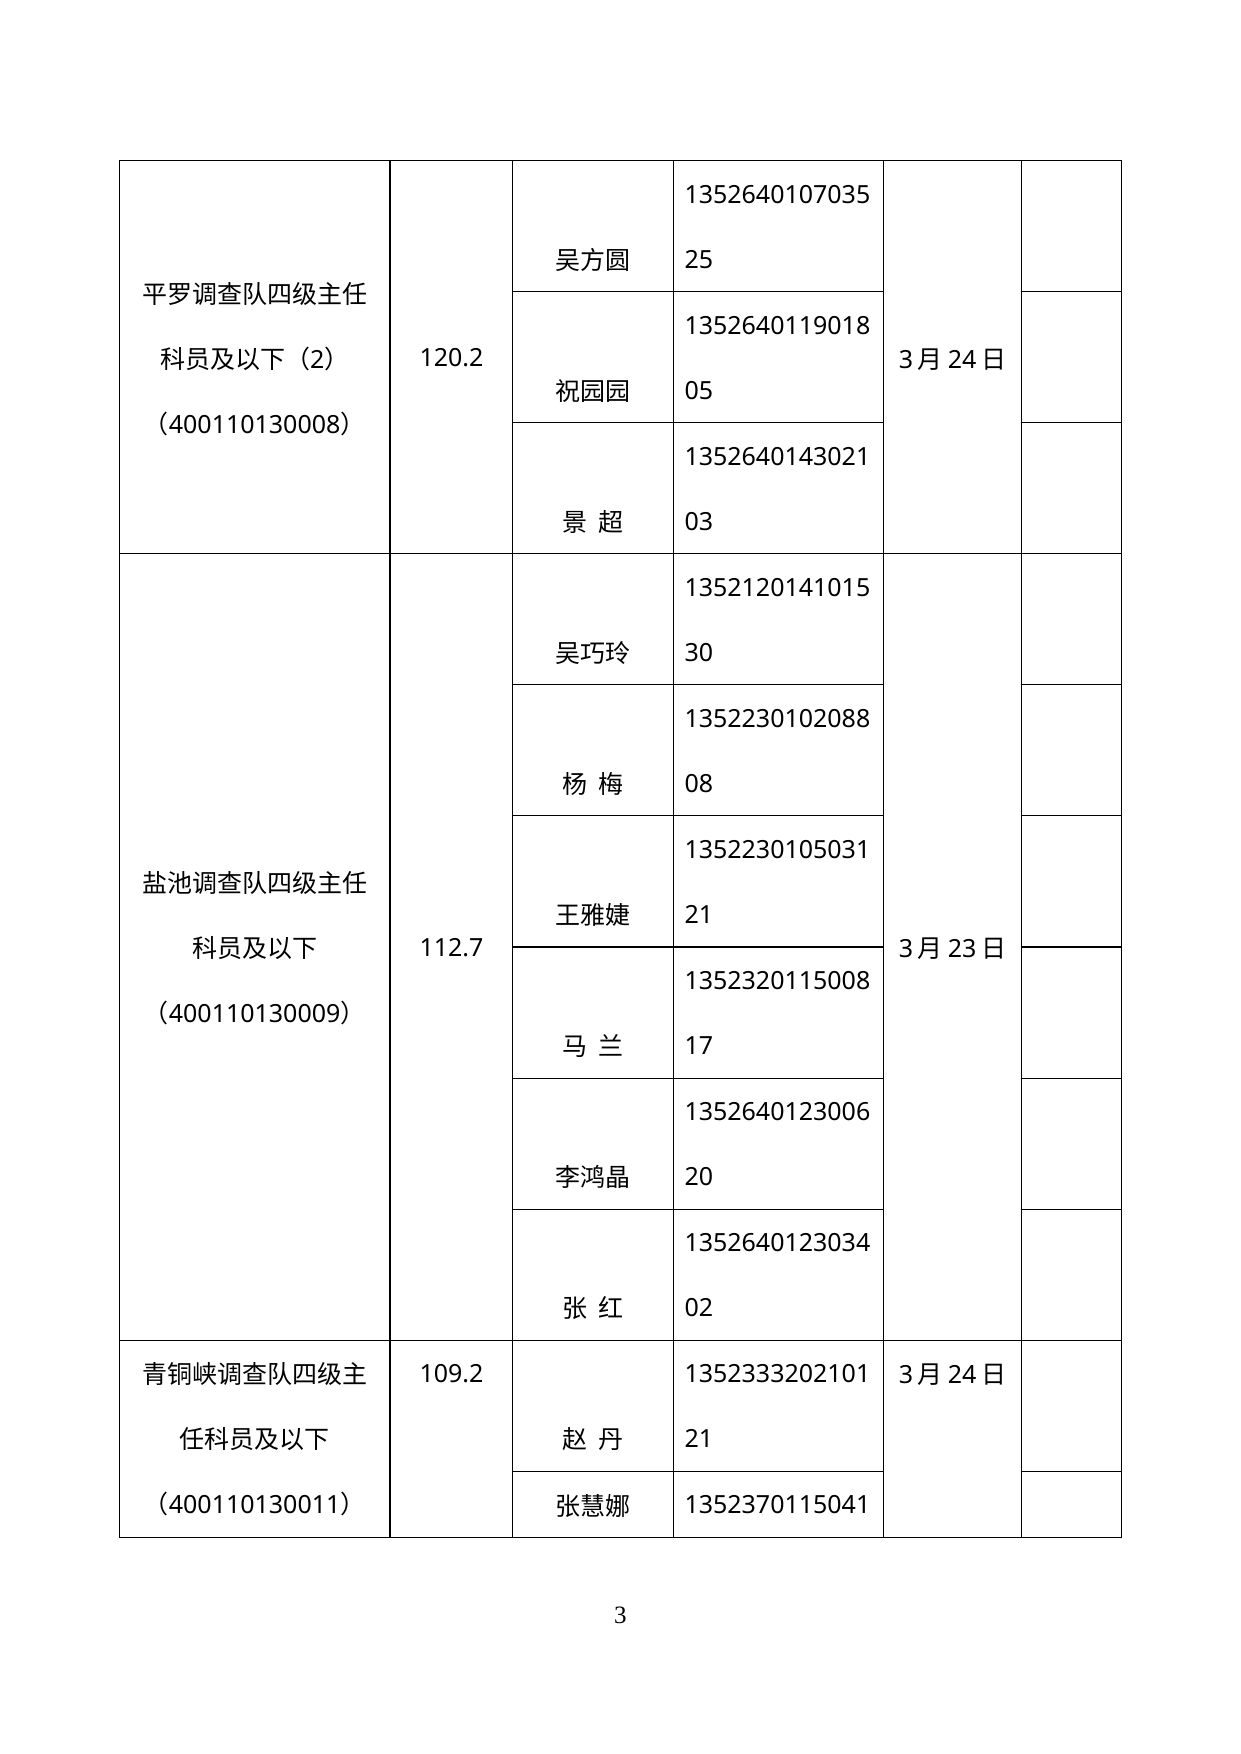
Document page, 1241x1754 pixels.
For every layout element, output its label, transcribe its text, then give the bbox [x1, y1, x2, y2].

table_cell [1022, 423, 1121, 553]
table_cell [1022, 554, 1121, 684]
table_cell [1022, 1210, 1121, 1339]
table_cell 109.2 [391, 1341, 512, 1537]
table_cell 李鸿晶 [513, 1079, 673, 1208]
table_cell 祝园园 [513, 292, 673, 422]
table_cell 135237011504128 [674, 1472, 883, 1537]
table_cell 杨 梅 [513, 685, 673, 815]
table_cell 马 兰 [513, 948, 673, 1077]
table_cell 135223010503121 [674, 816, 883, 946]
table_cell 112.7 [391, 554, 512, 1339]
table_cell 3月24日 [884, 161, 1021, 553]
table_cell 3月23日 [884, 554, 1021, 1339]
table_cell [1022, 948, 1121, 1077]
table_cell 3月24日 [884, 1341, 1021, 1537]
table_cell [1022, 1341, 1121, 1471]
table_cell 135232011500817 [674, 948, 883, 1077]
table_cell 135264012303402 [674, 1210, 883, 1339]
table_cell 120.2 [391, 161, 512, 553]
table_cell 135264014302103 [674, 423, 883, 553]
table_cell 135233320210121 [674, 1341, 883, 1471]
table_cell 135264010703525 [674, 161, 883, 291]
table_cell [1022, 292, 1121, 422]
table_cell [1022, 161, 1121, 291]
table_cell 吴巧玲 [513, 554, 673, 684]
table_cell 张慧娜 [513, 1472, 673, 1537]
table_cell 平罗调查队四级主任科员及以下（2）（400110130008） [120, 161, 389, 553]
table_cell 张 红 [513, 1210, 673, 1339]
table_cell 135264011901805 [674, 292, 883, 422]
table_cell 盐池调查队四级主任科员及以下 （400110130009） [120, 554, 389, 1339]
table_cell 135212014101530 [674, 554, 883, 684]
table_cell 135223010208808 [674, 685, 883, 815]
table_cell [1022, 1472, 1121, 1537]
table_cell 赵 丹 [513, 1341, 673, 1471]
table_cell 吴方圆 [513, 161, 673, 291]
table_cell [1022, 1079, 1121, 1208]
table_cell 王雅婕 [513, 816, 673, 946]
table_cell 景 超 [513, 423, 673, 553]
table_cell 青铜峡调查队四级主任科员及以下（400110130011） [120, 1341, 389, 1537]
table_cell 135264012300620 [674, 1079, 883, 1208]
table_cell [1022, 816, 1121, 946]
table_cell [1022, 685, 1121, 815]
